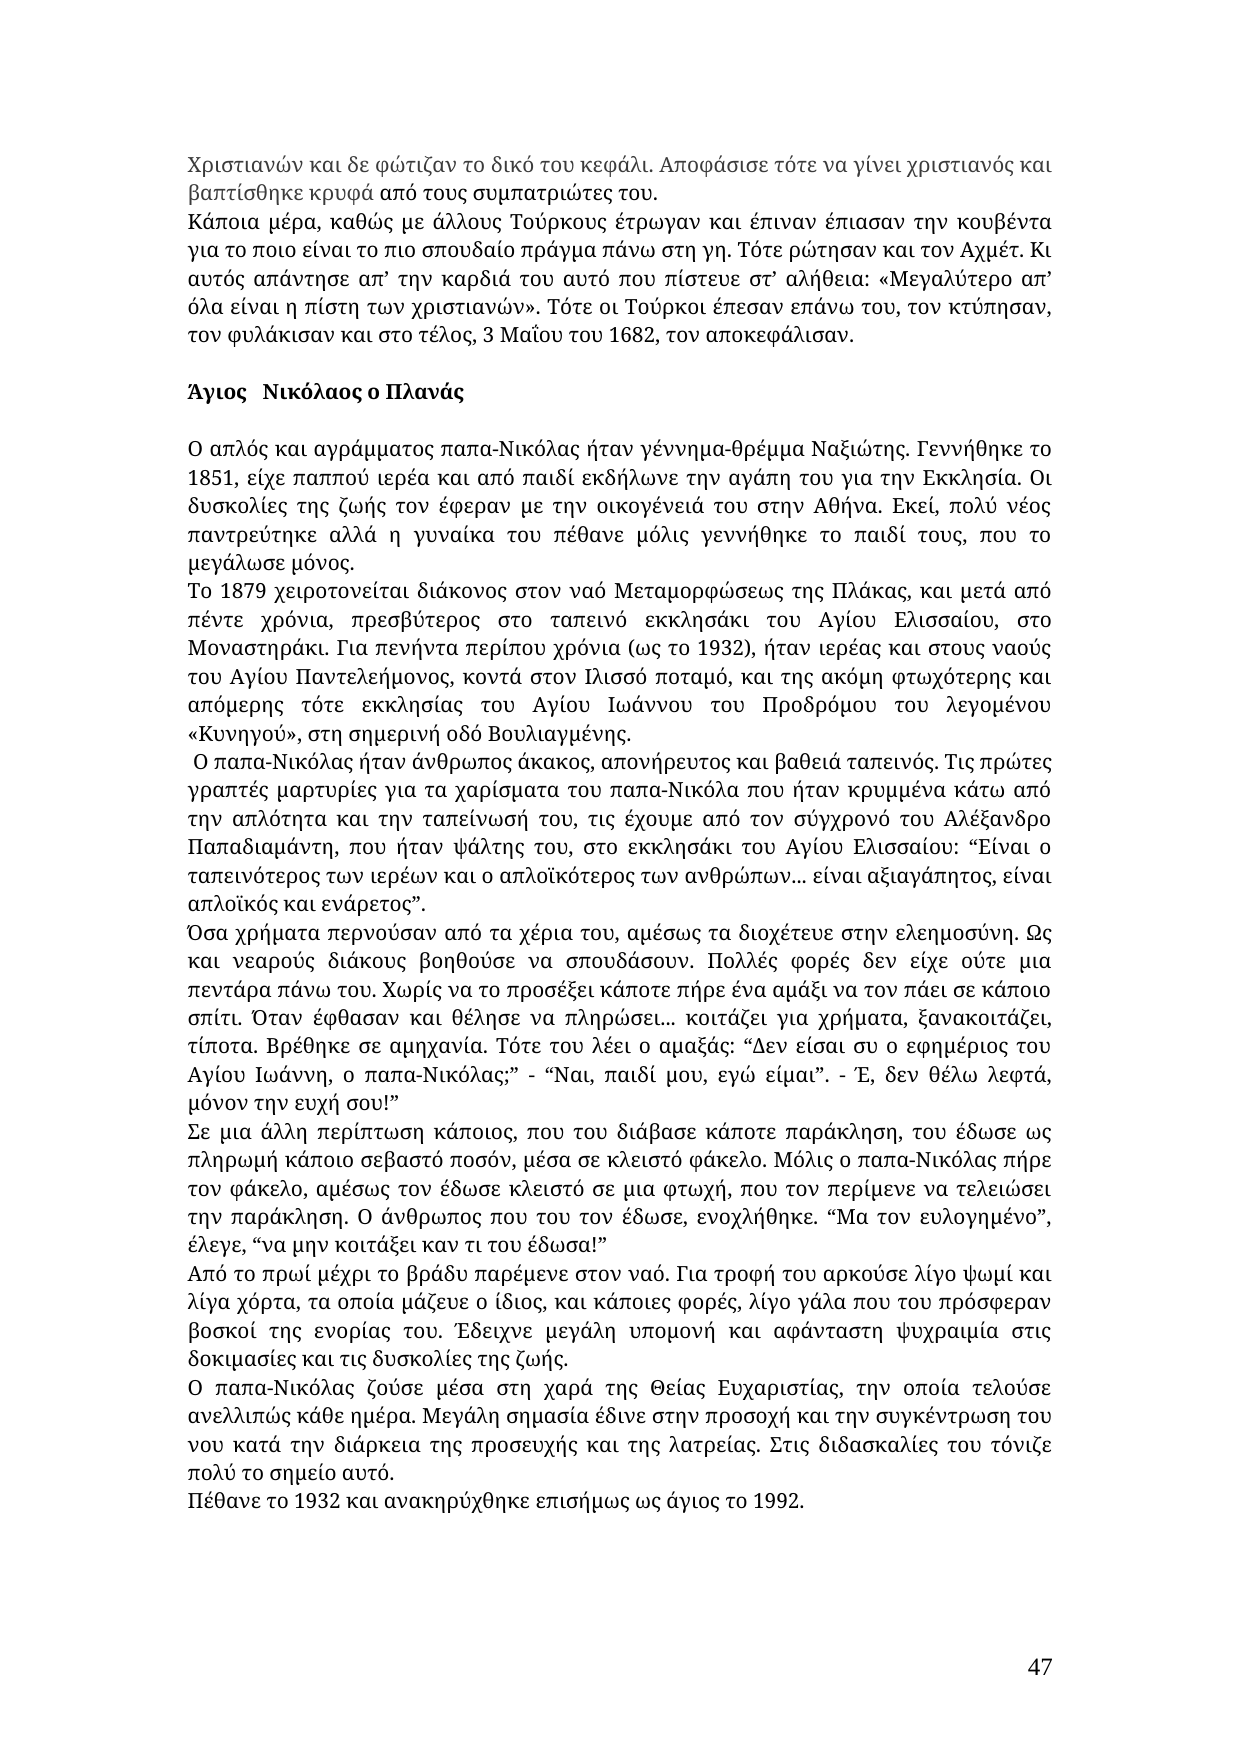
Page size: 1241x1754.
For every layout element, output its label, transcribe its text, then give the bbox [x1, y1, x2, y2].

text Πέθανε το 1932 και ανακηρύχθηκε επισήμως ως άγιος το 1992. [187, 1487, 1053, 1515]
text Άγιος Νικόλαος ο Πλανάς [187, 377, 1053, 406]
text Το 1879 χειροτονείται διάκονος στον ναό Μεταμορφώσεως της Πλάκας, και μετά από πέντε χρόνια, πρεσβύτερος στο ταπεινό εκκλησάκι του Αγίου Ελισσαίου, στο Μοναστηράκι. Για πενήντα περίπου χρόνια (ως το 1932), ήταν ιερέας και στους ναούς του Αγίου Παντελεήμονος, κοντά στον Ιλισσό ποταμό, και της ακόμη φτωχότερης και απόμερης τότε εκκλησίας του Αγίου Ιωάννου του Προδρόμου του λεγομένου «Κυνηγού», στη σημερινή οδό Βουλιαγμένης. [187, 577, 1053, 747]
text Κάποια μέρα, καθώς με άλλους Τούρκους έτρωγαν και έπιναν έπιασαν την κουβέντα για το ποιο είναι το πιο σπουδαίο πράγμα πάνω στη γη. Τότε ρώτησαν και τον Αχμέτ. Κι αυτός απάντησε απ’ την καρδιά του αυτό που πίστευε στ’ αλήθεια: «Μεγαλύτερο απ’ όλα είναι η πίστη των χριστιανών». Τότε οι Τούρκοι έπεσαν επάνω του, τον κτύπησαν, τον φυλάκισαν και στο τέλος, 3 Μαΐου του 1682, τον αποκεφάλισαν. [187, 207, 1053, 349]
text Όσα χρήματα περνούσαν από τα χέρια του, αμέσως τα διοχέτευε στην ελεημοσύνη. Ως και νεαρούς διάκους βοηθούσε να σπουδάσουν. Πολλές φορές δεν είχε ούτε μια πεντάρα πάνω του. Χωρίς να το προσέξει κάποτε πήρε ένα αμάξι να τον πάει σε κάποιο σπίτι. Όταν έφθασαν και θέλησε να πληρώσει... κοιτάζει για χρήματα, ξανακοιτάζει, τίποτα. Βρέθηκε σε αμηχανία. Τότε του λέει ο αμαξάς: “Δεν είσαι συ ο εφημέριος του Αγίου Ιωάννη, ο παπα-Νικόλας;” - “Ναι, παιδί μου, εγώ είμαι”. - Έ, δεν θέλω λεφτά, μόνον την ευχή σου!” [187, 918, 1053, 1117]
text Σε μια άλλη περίπτωση κάποιος, που του διάβασε κάποτε παράκληση, του έδωσε ως πληρωμή κάποιο σεβαστό ποσόν, μέσα σε κλειστό φάκελο. Μόλις ο παπα-Νικόλας πήρε τον φάκελο, αμέσως τον έδωσε κλειστό σε μια φτωχή, που τον περίμενε να τελειώσει την παράκληση. Ο άνθρωπος που του τον έδωσε, ενοχλήθηκε. “Μα τον ευλογημένο”, έλεγε, “να μην κοιτάξει καν τι του έδωσα!” [187, 1117, 1053, 1259]
text Ο παπα-Νικόλας ζούσε μέσα στη χαρά της Θείας Ευχαριστίας, την οποία τελούσε ανελλιπώς κάθε ημέρα. Μεγάλη σημασία έδινε στην προσοχή και την συγκέντρωση του νου κατά την διάρκεια της προσευχής και της λατρείας. Στις διδασκαλίες του τόνιζε πολύ το σημείο αυτό. [187, 1373, 1053, 1487]
text Ο παπα-Νικόλας ήταν άνθρωπος άκακος, απονήρευτος και βαθειά ταπεινός. Τις πρώτες γραπτές μαρτυρίες για τα χαρίσματα του παπα-Νικόλα που ήταν κρυμμένα κάτω από την απλότητα και την ταπείνωσή του, τις έχουμε από τον σύγχρονό του Αλέξανδρο Παπαδιαμάντη, που ήταν ψάλτης του, στο εκκλησάκι του Αγίου Ελισσαίου: “Είναι ο ταπεινότερος των ιερέων και ο απλοϊκότερος των ανθρώπων... είναι αξιαγάπητος, είναι απλοϊκός και ενάρετος”. [187, 747, 1053, 918]
text Από το πρωί μέχρι το βράδυ παρέμενε στον ναό. Για τροφή του αρκούσε λίγο ψωμί και λίγα χόρτα, τα οποία μάζευε ο ίδιος, και κάποιες φορές, λίγο γάλα που του πρόσφεραν βοσκοί της ενορίας του. Έδειχνε μεγάλη υπομονή και αφάνταστη ψυχραιμία στις δοκιμασίες και τις δυσκολίες της ζωής. [187, 1259, 1053, 1373]
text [187, 172, 1053, 207]
text Ο απλός και αγράμματος παπα-Νικόλας ήταν γέννημα-θρέμμα Ναξιώτης. Γεννήθηκε το 1851, είχε παππού ιερέα και από παιδί εκδήλωνε την αγάπη του για την Εκκλησία. Οι δυσκολίες της ζωής τον έφεραν με την οικογένειά του στην Αθήνα. Εκεί, πολύ νέος παντρεύτηκε αλλά η γυναίκα του πέθανε μόλις γεννήθηκε το παιδί τους, που το μεγάλωσε μόνος. [187, 434, 1053, 577]
